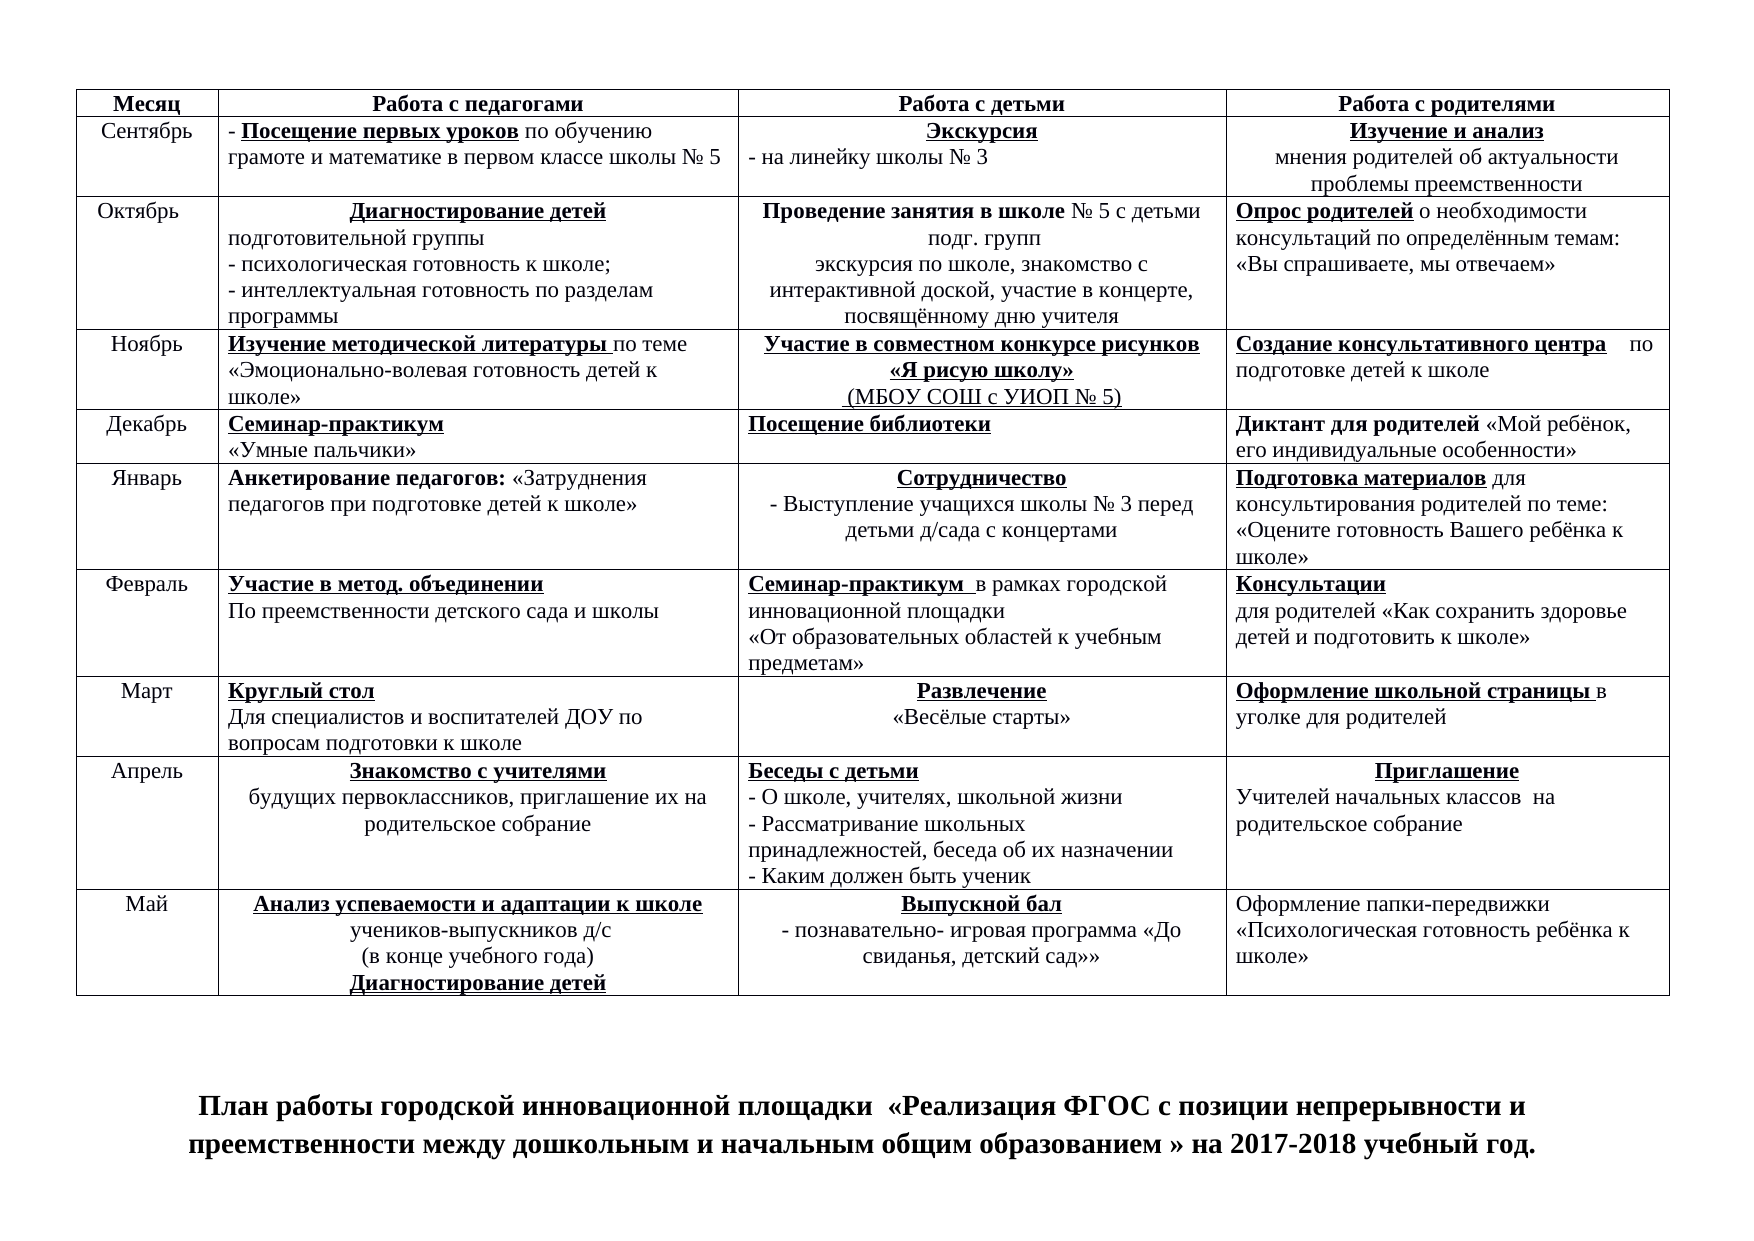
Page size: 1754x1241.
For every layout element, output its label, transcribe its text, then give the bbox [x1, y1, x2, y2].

table_cell Диктант для родителей «Мой ребёнок, его индивидуальные особенности» [1227, 410, 1669, 463]
table_header Месяц [77, 90, 218, 116]
table_cell Февраль [77, 570, 218, 676]
table_cell Приглашение Учителей начальных классов на родительское собрание [1227, 757, 1669, 889]
table_cell Создание консультативного центра по подготовке детей к школе [1227, 330, 1669, 409]
table_cell Консультации для родителей «Как сохранить здоровье детей и подготовить к школе» [1227, 570, 1669, 676]
table_cell Диагностирование детей подготовительной группы - психологическая готовность к школе; - интеллектуальная готовность по разделам программы [219, 197, 738, 329]
table_cell Оформление школьной страницы в уголке для родителей [1227, 677, 1669, 756]
table_cell Семинар-практикум в рамках городской инновационной площадки «От образовательных областей к учебным предметам» [739, 570, 1226, 676]
table_cell - Посещение первых уроков по обучению грамоте и математике в первом классе школы № 5 [219, 117, 738, 196]
table_cell Круглый стол Для специалистов и воспитателей ДОУ по вопросам подготовки к школе [219, 677, 738, 756]
table_cell Январь [77, 464, 218, 569]
table_cell Изучение методической литературы по теме «Эмоционально-волевая готовность детей к школе» [219, 330, 738, 409]
table_cell Анкетирование педагогов: «Затруднения педагогов при подготовке детей к школе» [219, 464, 738, 569]
table_cell Сотрудничество - Выступление учащихся школы № 3 перед детьми д/сада с концертами [739, 464, 1226, 569]
table_cell Опрос родителей о необходимости консультаций по определённым темам: «Вы спрашиваете, мы отвечаем» [1227, 197, 1669, 329]
table_cell Знакомство с учителями будущих первоклассников, приглашение их на родительское собрание [219, 757, 738, 889]
table_cell Выпускной бал - познавательно- игровая программа «До свиданья, детский сад»» [739, 890, 1226, 995]
table_cell Посещение библиотеки [739, 410, 1226, 463]
table_cell Апрель [77, 757, 218, 889]
table_cell Май [77, 890, 218, 995]
table_header Работа с педагогами [219, 90, 738, 116]
table_header Работа с детьми [739, 90, 1226, 116]
table_cell Экскурсия - на линейку школы № 3 [739, 117, 1226, 196]
table_cell Подготовка материалов для консультирования родителей по теме: «Оцените готовность Вашего ребёнка к школе» [1227, 464, 1669, 569]
table_cell Семинар-практикум «Умные пальчики» [219, 410, 738, 463]
table_cell Беседы с детьми - О школе, учителях, школьной жизни - Рассматривание школьных принадлежностей, беседа об их назначении - Каким должен быть ученик [739, 757, 1226, 889]
table_cell Участие в метод. объединении По преемственности детского сада и школы [219, 570, 738, 676]
table_cell Октябрь [77, 197, 218, 329]
table_cell Декабрь [77, 410, 218, 463]
text План работы городской инновационной площадки «Реализация ФГОС с позиции непрерывности и преемственности между дошкольным и начальным общим образованием » на 2017-2018 учебный год. [89, 1088, 1636, 1160]
table_cell Март [77, 677, 218, 756]
table_cell Проведение занятия в школе № 5 с детьми подг. групп экскурсия по школе, знакомство с интерактивной доской, участие в концерте, посвящённому дню учителя [739, 197, 1226, 329]
table_cell Развлечение «Весёлые старты» [739, 677, 1226, 756]
table_header Работа с родителями [1227, 90, 1669, 116]
table_cell Анализ успеваемости и адаптации к школе учеников-выпускников д/с (в конце учебного года) Диагностирование детей [219, 890, 738, 995]
table_cell Ноябрь [77, 330, 218, 409]
table_cell Изучение и анализ мнения родителей об актуальности проблемы преемственности [1227, 117, 1669, 196]
table_cell Участие в совместном конкурсе рисунков «Я рисую школу» (МБОУ СОШ с УИОП № 5) [739, 330, 1226, 409]
table_cell Оформление папки-передвижки «Психологическая готовность ребёнка к школе» [1227, 890, 1669, 995]
table_cell Сентябрь [77, 117, 218, 196]
